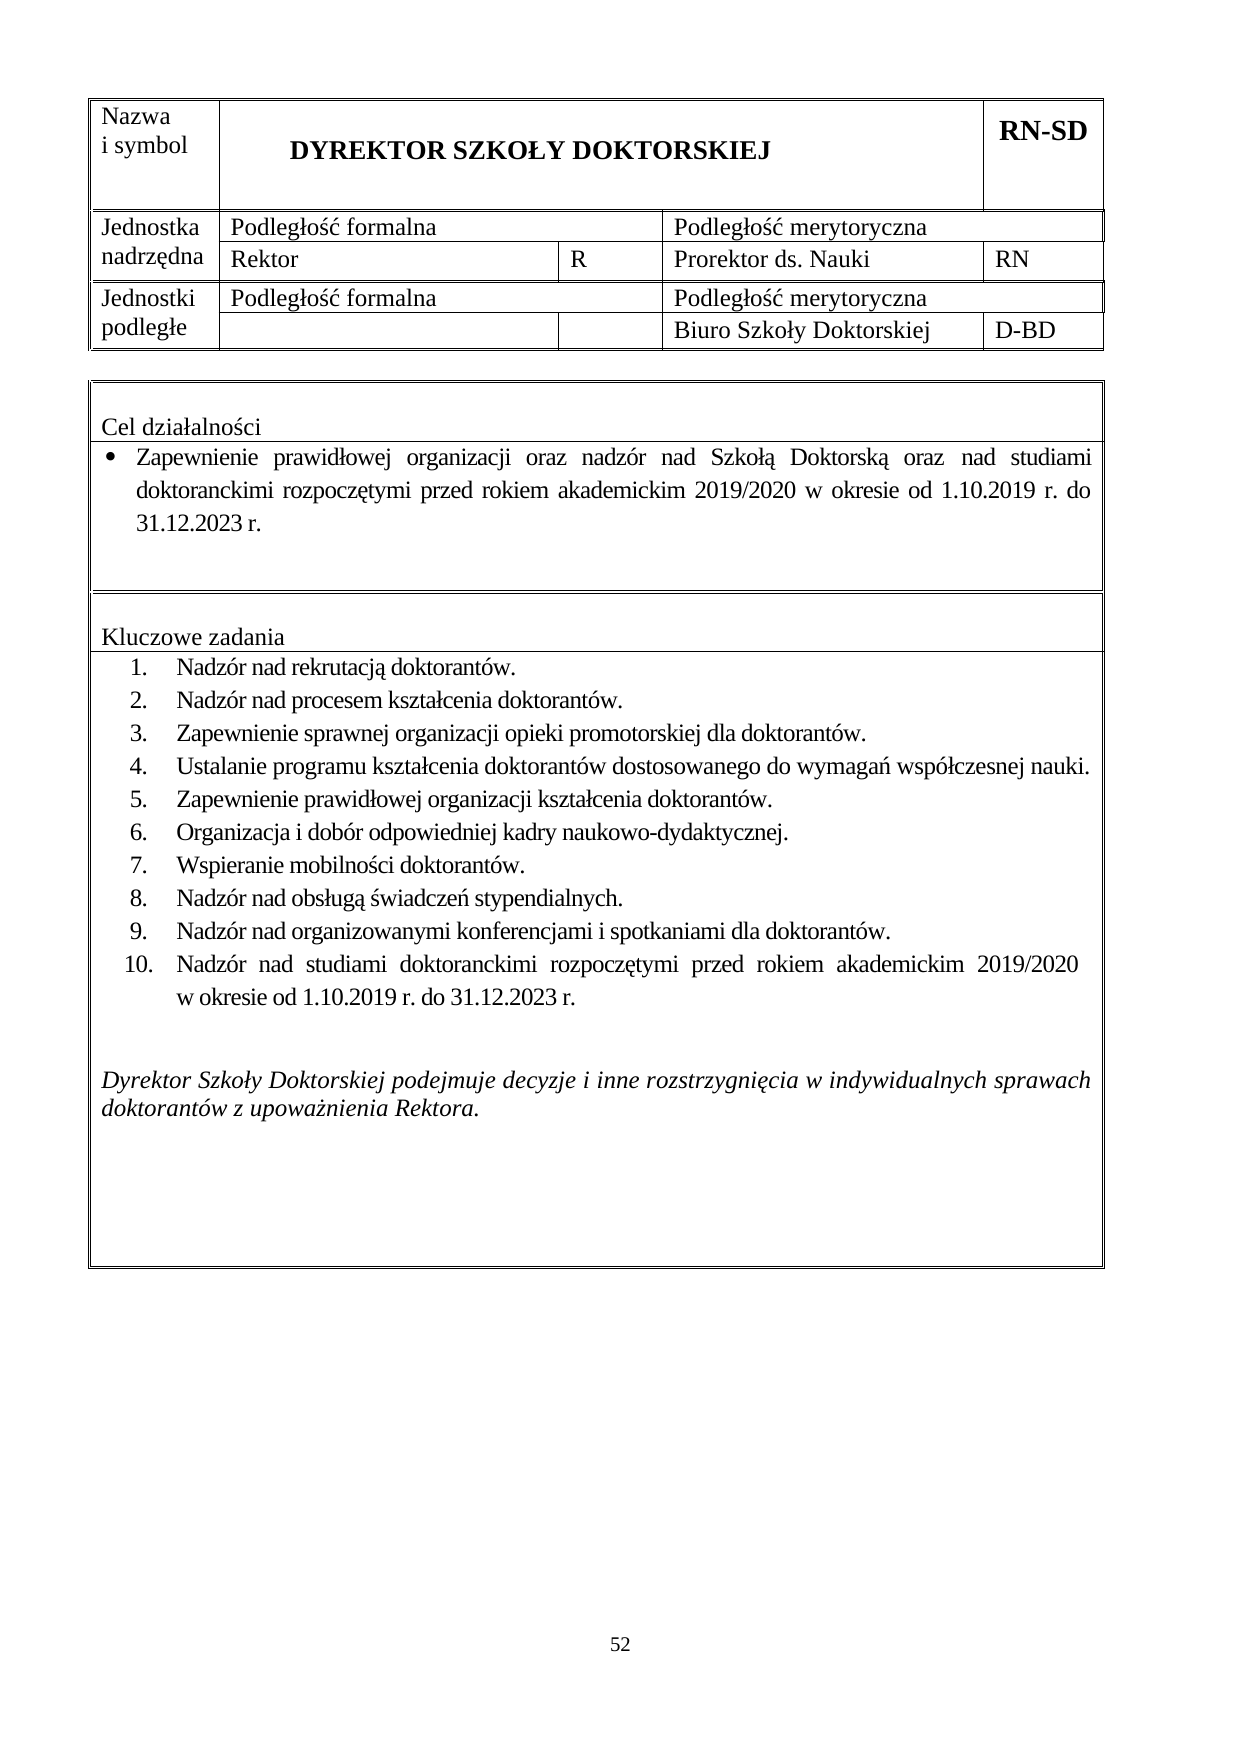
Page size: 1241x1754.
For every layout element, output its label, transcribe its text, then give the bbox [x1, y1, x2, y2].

table_cell Podległość merytoryczna [663, 283, 1102, 312]
table_header Nazwa i symbol [91, 101, 219, 209]
table_cell D-BD [984, 313, 1103, 348]
table_header DYREKTOR SZKOŁY DOKTORSKIEJ [220, 101, 983, 209]
table_cell [220, 313, 558, 348]
table_cell Podległość formalna [220, 212, 662, 241]
table_header RN-SD [984, 101, 1103, 209]
table_cell Prorektor ds. Nauki [663, 242, 983, 280]
table_cell [90, 348, 1103, 380]
table_cell Rektor [220, 242, 558, 280]
table_cell R [559, 242, 662, 280]
table_cell Kluczowe zadania [90, 590, 1103, 651]
table_cell Podległość merytoryczna [663, 212, 1102, 241]
table_cell Jednostki podległe [90, 280, 219, 348]
table_cell RN [984, 242, 1103, 280]
table_cell Biuro Szkoły Doktorskiej [663, 313, 983, 348]
table_cell Podległość formalna [220, 283, 662, 312]
table_cell Nadzór nad rekrutacją doktorantów. Nadzór nad procesem kształcenia doktorantów. Zapewnienie sprawnej organizacji opieki promotorskiej dla doktorantów. Ustalanie programu kształcenia doktorantów dostosowanego do wymagań współczesnej nauki. Zapewnienie prawidłowej organizacji kształcenia doktorantów. Organizacja i dobór odpowiedniej kadry naukowo-dydaktycznej. Wspieranie mobilności doktorantów. Nadzór nad obsługą świadczeń stypendialnych. Nadzór nad organizowanymi konferencjami i spotkaniami dla doktorantów. Nadzór nad studiami doktoranckimi rozpoczętymi przed rokiem akademickim 2019/2020 w okresie od 1.10.2019 r. do 31.12.2023 r. Dyrektor Szkoły Doktorskiej podejmuje decyzje i inne rozstrzygnięcia w indywidualnych sprawach doktorantów z upoważnienia Rektora. [91, 652, 1102, 1266]
table_cell Cel działalności [90, 380, 1103, 441]
table_cell [559, 313, 662, 348]
table_cell Jednostka nadrzędna [90, 209, 219, 280]
table_cell Zapewnienie prawidłowej organizacji oraz nadzór nad Szkołą Doktorską oraz nad studiami doktoranckimi rozpoczętymi przed rokiem akademickim 2019/2020 w okresie od 1.10.2019 r. do 31.12.2023 r. [91, 442, 1102, 590]
